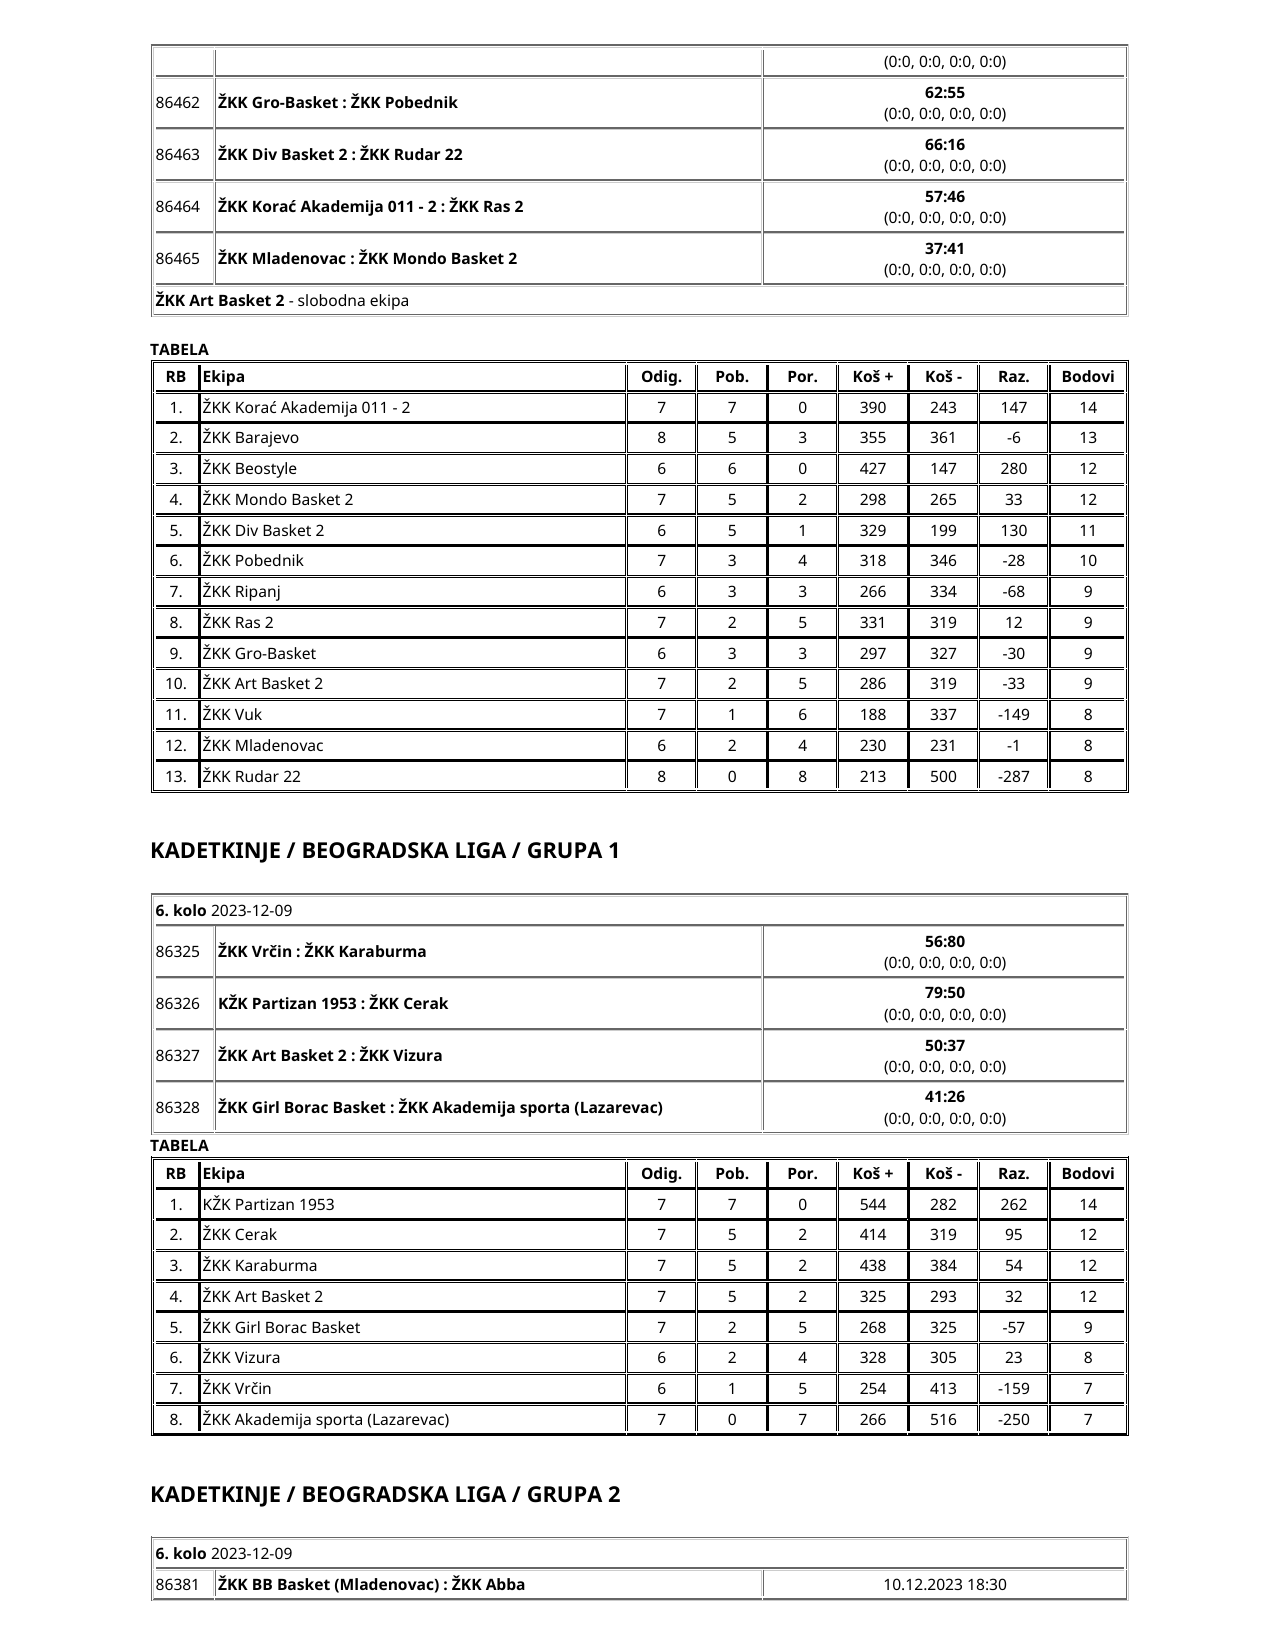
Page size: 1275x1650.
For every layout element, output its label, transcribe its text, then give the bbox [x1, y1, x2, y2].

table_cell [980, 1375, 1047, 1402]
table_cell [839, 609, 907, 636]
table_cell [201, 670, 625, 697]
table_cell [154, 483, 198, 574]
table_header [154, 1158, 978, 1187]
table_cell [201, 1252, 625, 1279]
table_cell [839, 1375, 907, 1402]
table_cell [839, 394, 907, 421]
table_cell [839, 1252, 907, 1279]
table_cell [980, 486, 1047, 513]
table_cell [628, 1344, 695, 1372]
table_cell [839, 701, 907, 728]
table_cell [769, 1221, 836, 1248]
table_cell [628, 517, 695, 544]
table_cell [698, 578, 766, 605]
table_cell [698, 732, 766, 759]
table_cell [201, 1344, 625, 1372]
text KADETKINJE / BEOGRADSKA LIGA / GRUPA 2 [150, 1436, 1125, 1536]
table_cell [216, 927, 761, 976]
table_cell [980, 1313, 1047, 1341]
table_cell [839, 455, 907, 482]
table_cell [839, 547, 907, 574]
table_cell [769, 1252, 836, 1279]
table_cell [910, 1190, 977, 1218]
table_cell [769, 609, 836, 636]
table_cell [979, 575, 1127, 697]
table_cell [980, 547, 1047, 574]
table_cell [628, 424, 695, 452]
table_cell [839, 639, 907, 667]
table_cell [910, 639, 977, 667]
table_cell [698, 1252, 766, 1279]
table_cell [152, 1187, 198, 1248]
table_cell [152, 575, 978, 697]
text KADETKINJE / BEOGRADSKA LIGA / GRUPA 1 [150, 793, 1125, 893]
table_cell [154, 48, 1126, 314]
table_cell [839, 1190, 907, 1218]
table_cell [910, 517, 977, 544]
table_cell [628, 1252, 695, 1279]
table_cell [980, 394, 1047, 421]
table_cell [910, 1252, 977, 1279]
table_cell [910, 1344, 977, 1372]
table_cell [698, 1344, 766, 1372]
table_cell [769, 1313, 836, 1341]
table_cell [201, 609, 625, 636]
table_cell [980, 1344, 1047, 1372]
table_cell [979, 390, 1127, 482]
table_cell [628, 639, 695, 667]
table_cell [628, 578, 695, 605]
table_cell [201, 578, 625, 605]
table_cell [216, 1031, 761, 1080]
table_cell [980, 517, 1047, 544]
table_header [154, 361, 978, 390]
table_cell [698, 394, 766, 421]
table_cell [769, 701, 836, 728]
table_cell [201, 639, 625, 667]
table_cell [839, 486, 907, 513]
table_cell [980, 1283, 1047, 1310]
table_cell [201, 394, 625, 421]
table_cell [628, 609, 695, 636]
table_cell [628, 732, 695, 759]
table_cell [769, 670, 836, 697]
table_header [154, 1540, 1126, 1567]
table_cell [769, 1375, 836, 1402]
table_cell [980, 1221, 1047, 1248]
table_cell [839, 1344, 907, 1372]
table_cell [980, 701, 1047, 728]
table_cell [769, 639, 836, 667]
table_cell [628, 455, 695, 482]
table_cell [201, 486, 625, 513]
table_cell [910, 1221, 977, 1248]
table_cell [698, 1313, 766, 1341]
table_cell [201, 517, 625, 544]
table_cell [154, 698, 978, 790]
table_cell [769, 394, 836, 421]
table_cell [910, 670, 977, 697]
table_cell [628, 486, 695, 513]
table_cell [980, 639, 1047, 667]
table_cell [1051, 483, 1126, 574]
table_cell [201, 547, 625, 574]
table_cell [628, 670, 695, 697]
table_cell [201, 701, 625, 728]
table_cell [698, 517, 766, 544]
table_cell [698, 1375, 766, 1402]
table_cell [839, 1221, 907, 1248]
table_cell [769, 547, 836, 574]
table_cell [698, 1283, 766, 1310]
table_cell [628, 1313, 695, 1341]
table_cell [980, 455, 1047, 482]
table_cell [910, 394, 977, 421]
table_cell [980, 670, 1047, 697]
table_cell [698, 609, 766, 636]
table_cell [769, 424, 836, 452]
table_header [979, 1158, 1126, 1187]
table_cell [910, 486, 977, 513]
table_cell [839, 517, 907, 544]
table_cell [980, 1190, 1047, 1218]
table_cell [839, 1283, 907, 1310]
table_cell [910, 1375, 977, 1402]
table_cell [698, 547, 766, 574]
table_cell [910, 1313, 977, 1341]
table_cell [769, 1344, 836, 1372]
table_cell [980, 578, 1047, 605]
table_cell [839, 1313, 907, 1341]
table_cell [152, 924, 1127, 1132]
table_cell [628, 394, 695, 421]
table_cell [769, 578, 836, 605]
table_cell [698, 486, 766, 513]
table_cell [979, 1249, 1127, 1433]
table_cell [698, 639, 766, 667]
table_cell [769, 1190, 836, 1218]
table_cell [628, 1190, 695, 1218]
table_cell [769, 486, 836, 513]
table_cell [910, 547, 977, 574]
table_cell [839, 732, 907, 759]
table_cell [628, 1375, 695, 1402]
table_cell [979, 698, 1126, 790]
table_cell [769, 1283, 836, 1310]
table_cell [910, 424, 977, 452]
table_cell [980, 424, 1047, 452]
text TABELA [150, 1135, 1125, 1156]
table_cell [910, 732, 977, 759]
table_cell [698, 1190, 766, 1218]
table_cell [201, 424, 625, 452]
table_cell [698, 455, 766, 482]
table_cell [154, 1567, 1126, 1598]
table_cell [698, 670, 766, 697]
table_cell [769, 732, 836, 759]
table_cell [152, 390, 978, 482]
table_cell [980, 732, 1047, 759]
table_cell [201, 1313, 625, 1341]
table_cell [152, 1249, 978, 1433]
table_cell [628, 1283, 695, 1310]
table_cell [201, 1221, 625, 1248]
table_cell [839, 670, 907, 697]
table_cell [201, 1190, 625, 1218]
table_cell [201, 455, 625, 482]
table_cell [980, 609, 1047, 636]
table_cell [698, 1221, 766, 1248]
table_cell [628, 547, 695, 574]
text TABELA [150, 317, 1125, 359]
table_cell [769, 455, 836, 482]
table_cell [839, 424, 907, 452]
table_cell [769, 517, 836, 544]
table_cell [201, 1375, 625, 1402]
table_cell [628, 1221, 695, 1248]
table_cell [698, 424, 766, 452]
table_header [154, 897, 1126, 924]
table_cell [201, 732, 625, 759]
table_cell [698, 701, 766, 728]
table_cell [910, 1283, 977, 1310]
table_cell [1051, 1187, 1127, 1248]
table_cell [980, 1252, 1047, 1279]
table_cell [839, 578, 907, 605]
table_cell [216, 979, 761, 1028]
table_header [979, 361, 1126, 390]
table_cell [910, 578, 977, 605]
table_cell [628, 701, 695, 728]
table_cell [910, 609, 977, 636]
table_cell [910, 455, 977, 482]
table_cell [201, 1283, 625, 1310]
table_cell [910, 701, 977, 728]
